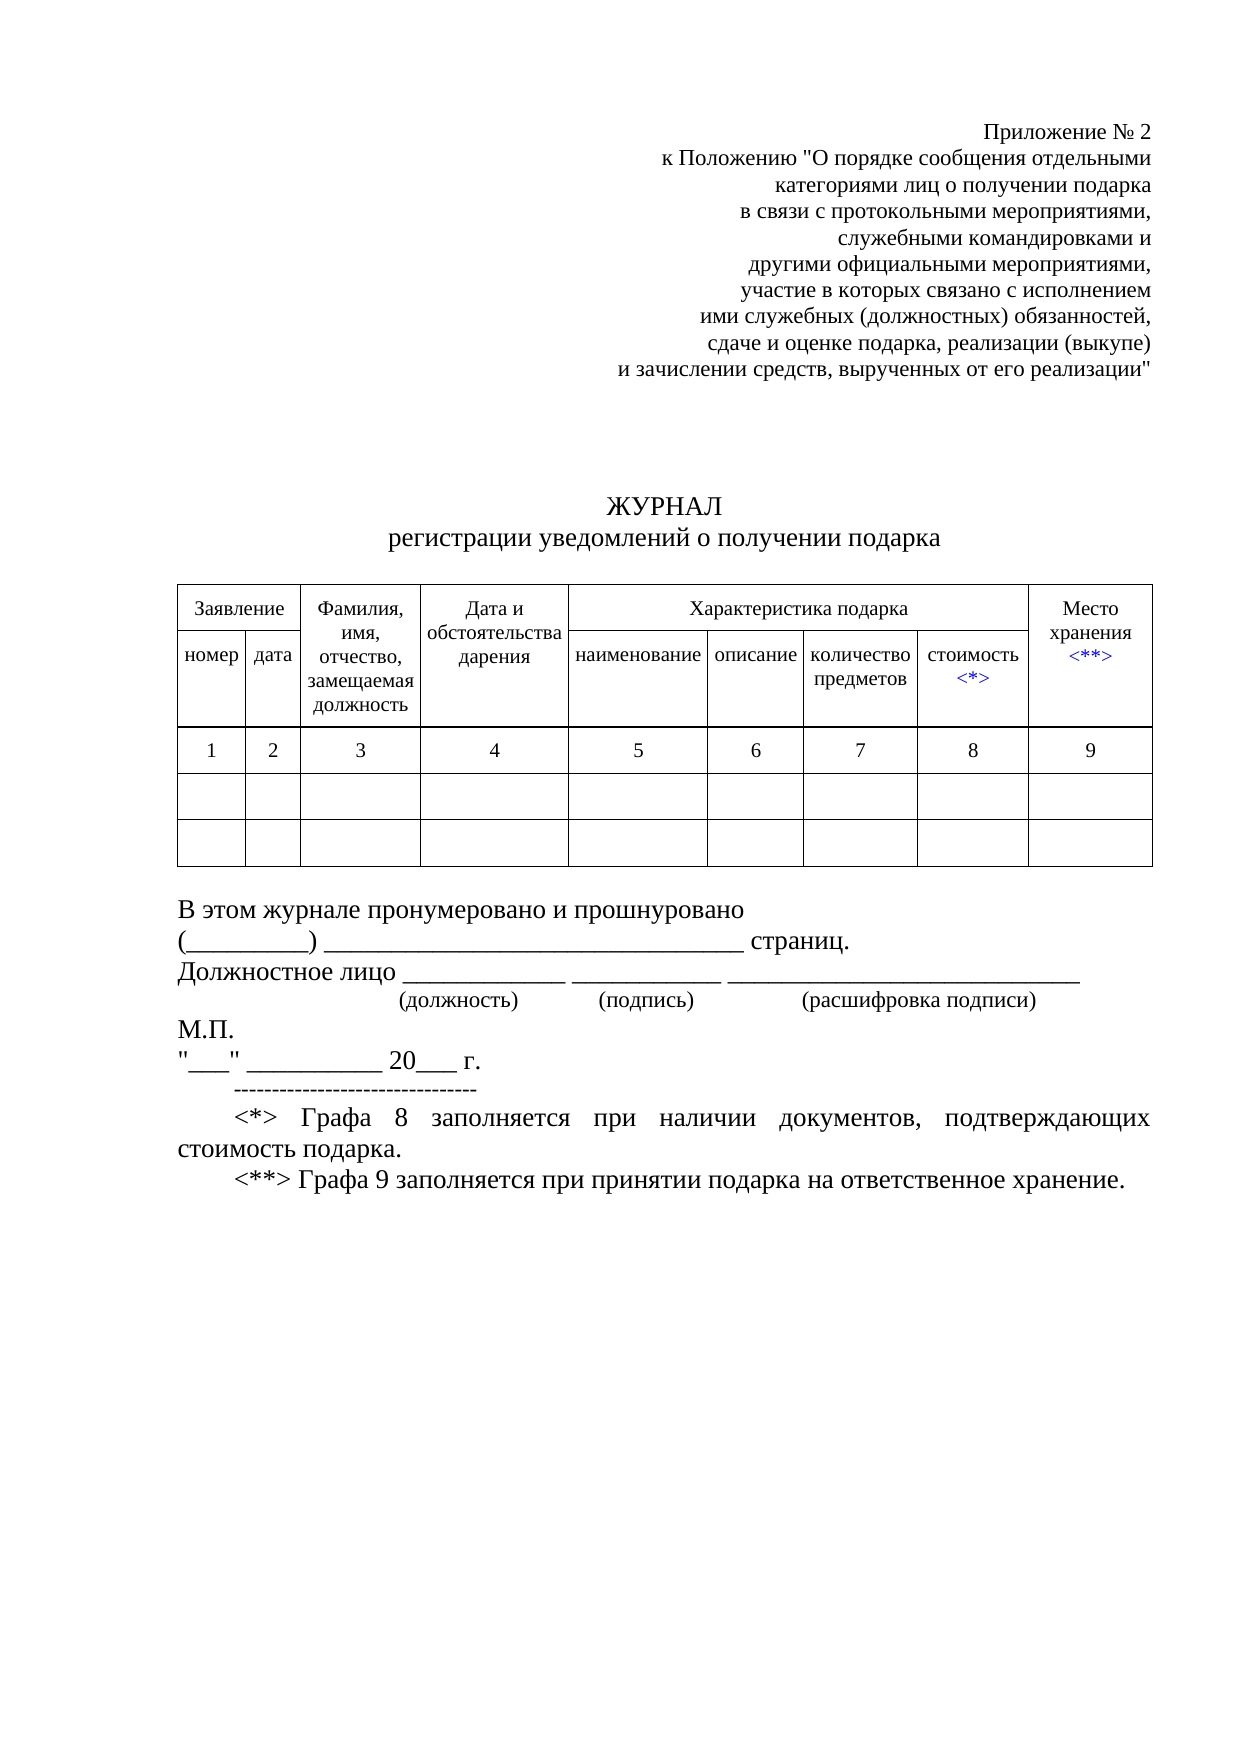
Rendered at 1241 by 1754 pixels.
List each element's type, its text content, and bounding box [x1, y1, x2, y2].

text к Положению "О порядке сообщения отдельными [177, 144, 1152, 171]
text сдаче и оценке подарка, реализации (выкупе) [177, 329, 1152, 355]
table_cell [708, 774, 803, 819]
table_cell 1 [178, 728, 245, 773]
table_cell [178, 774, 245, 819]
text -------------------------------- [177, 1075, 1152, 1101]
table_cell [246, 774, 300, 819]
table_header Дата и обстоятельства дарения [421, 585, 568, 726]
table_cell [1029, 774, 1152, 819]
text категориями лиц о получении подарка [177, 171, 1152, 197]
text Должностное лицо ____________ ___________ __________________________ [177, 955, 1152, 986]
table_cell [301, 820, 420, 866]
table_cell 6 [708, 728, 803, 773]
table_cell дата [246, 631, 300, 726]
text (_________) _______________________________ страниц. [177, 924, 1152, 955]
table_cell [569, 820, 707, 866]
table_cell [1029, 820, 1152, 866]
table_header Заявление [178, 585, 300, 630]
table_cell 7 [804, 728, 917, 773]
table_header Фамилия, имя, отчество, замещаемая должность [301, 585, 420, 726]
text в связи с протокольными мероприятиями, [177, 197, 1152, 223]
table_cell [301, 774, 420, 819]
text и зачислении средств, вырученных от его реализации" [177, 355, 1152, 382]
table_cell [421, 820, 568, 866]
text Приложение № 2 [177, 118, 1152, 144]
table_cell номер [178, 631, 245, 726]
text ими служебных (должностных) обязанностей, [177, 303, 1152, 329]
table_cell [918, 820, 1028, 866]
table_cell [918, 774, 1028, 819]
table_cell 8 [918, 728, 1028, 773]
table_cell [246, 820, 300, 866]
table_cell стоимость <*> [918, 631, 1028, 726]
table_cell 5 [569, 728, 707, 773]
table_cell 2 [246, 728, 300, 773]
table_cell [804, 820, 917, 866]
text "___" __________ 20___ г. [177, 1044, 1152, 1075]
table_cell [708, 820, 803, 866]
table_header Характеристика подарка [569, 585, 1028, 630]
text регистрации уведомлений о получении подарка [177, 522, 1152, 553]
table_header Место хранения <**> [1029, 585, 1152, 726]
text (должность) (подпись) (расшифровка подписи) [325, 986, 1152, 1013]
text <*> Графа 8 заполняется при наличии документов, подтверждающих стоимость подарка. [177, 1101, 1152, 1164]
table_cell количество предметов [804, 631, 917, 726]
table_cell [569, 774, 707, 819]
text <**> Графа 9 заполняется при принятии подарка на ответственное хранение. [177, 1164, 1152, 1195]
text В этом журнале пронумеровано и прошнуровано [177, 893, 1152, 924]
table_cell [804, 774, 917, 819]
text ЖУРНАЛ [177, 490, 1152, 522]
text служебными командировками и [177, 223, 1152, 250]
table_cell 9 [1029, 728, 1152, 773]
table_cell описание [708, 631, 803, 726]
text М.П. [177, 1013, 1152, 1044]
table_cell наименование [569, 631, 707, 726]
table_cell [178, 820, 245, 866]
table_cell 4 [421, 728, 568, 773]
text участие в которых связано с исполнением [177, 276, 1152, 303]
text другими официальными мероприятиями, [177, 250, 1152, 276]
table_cell 3 [301, 728, 420, 773]
table_cell [421, 774, 568, 819]
